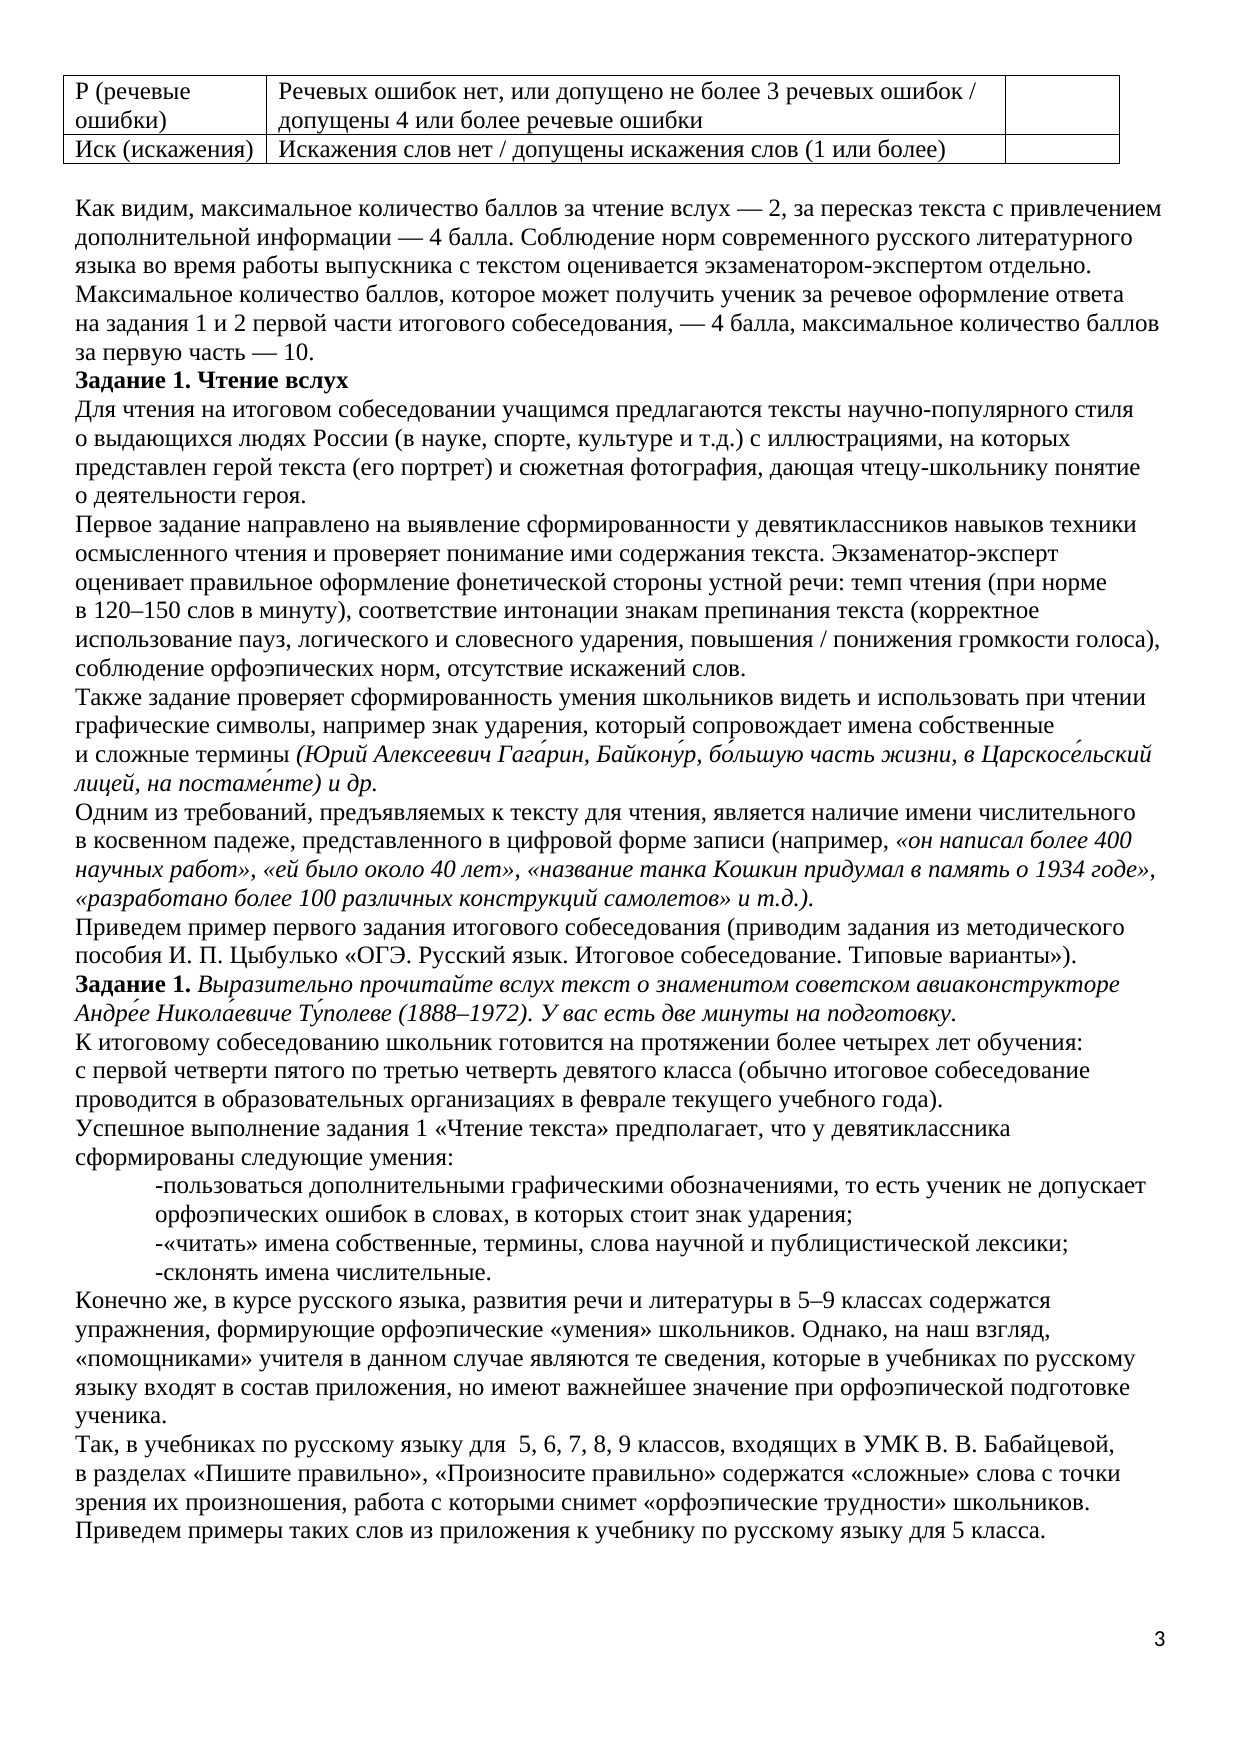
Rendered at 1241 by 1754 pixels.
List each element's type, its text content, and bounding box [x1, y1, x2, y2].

table_cell Иск (искажения) [64, 135, 266, 163]
text Также задание проверяет сформированность умения школьников видеть и использовать при чтении графические символы, например знак ударения, который сопровождает имена собственные и сложные термины (Юрий Алексеевич Гага́рин, Байкону́р, бо́льшую часть жизни, в Царскосе́льский лицей, на постаме́нте) и др. [75, 682, 1165, 797]
text Одним из требований, предъявляемых к тексту для чтения, является наличие имени числительного в косвенном падеже, представленного в цифровой форме записи (например, «он написал более 400 научных работ», «ей было около 40 лет», «название танка Кошкин придумал в память о 1934 годе», «разработано более 100 различных конструкций самолетов» и т.д.). [75, 797, 1165, 912]
table_cell Р (речевые ошибки) [64, 76, 266, 133]
text Приведем пример первого задания итогового собеседования (приводим задания из методического пособия И. П. Цыбулько «ОГЭ. Русский язык. Итоговое собеседование. Типовые варианты»). [75, 912, 1165, 969]
text Задание 1. Чтение вслух [75, 366, 1165, 394]
table_cell Речевых ошибок нет, или допущено не более 3 речевых ошибок / допущены 4 или более речевые ошибки [267, 76, 1005, 133]
table_cell [1006, 135, 1119, 163]
text К итоговому собеседованию школьник готовится на протяжении более четырех лет обучения: с первой четверти пятого по третью четверть девятого класса (обычно итоговое собеседование проводится в образовательных организациях в феврале текущего учебного года). [75, 1027, 1165, 1113]
text -«читать» имена собственные, термины, слова научной и публицистической лексики; [155, 1228, 1165, 1257]
table_cell [1006, 76, 1119, 133]
text Задание 1. Выразительно прочитайте вслух текст о знаменитом советском авиаконструкторе Андре́е Никола́евиче Ту́полеве (1888–1972). У вас есть две минуты на подготовку. [75, 969, 1165, 1027]
text Как видим, максимальное количество баллов за чтение вслух — 2, за пересказ текста с привлечением дополнительной информации — 4 балла. Соблюдение норм современного русского литературного языка во время работы выпускника с текстом оценивается экзаменатором-экспертом отдельно. [75, 193, 1165, 279]
text Успешное выполнение задания 1 «Чтение текста» предполагает, что у девятиклассника сформированы следующие умения: [75, 1113, 1165, 1171]
text -пользоваться дополнительными графическими обозначениями, то есть ученик не допускает орфоэпических ошибок в словах, в которых стоит знак ударения; [155, 1171, 1165, 1228]
text -склонять имена числительные. [155, 1257, 1165, 1286]
text Конечно же, в курсе русского языка, развития речи и литературы в 5–9 классах содержатся упражнения, формирующие орфоэпические «умения» школьников. Однако, на наш взгляд, «помощниками» учителя в данном случае являются те сведения, которые в учебниках по русскому языку входят в состав приложения, но имеют важнейшее значение при орфоэпической подготовке ученика. [75, 1286, 1165, 1429]
text Приведем примеры таких слов из приложения к учебнику по русскому языку для 5 класса. [75, 1516, 1165, 1544]
table_cell Искажения слов нет / допущены искажения слов (1 или более) [267, 135, 1005, 163]
text Максимальное количество баллов, которое может получить ученик за речевое оформление ответа на задания 1 и 2 первой части итогового собеседования, — 4 балла, максимальное количество баллов за первую часть — 10. [75, 279, 1165, 366]
text Так, в учебниках по русскому языку для 5, 6, 7, 8, 9 классов, входящих в УМК В. В. Бабайцевой, в разделах «Пишите правильно», «Произносите правильно» содержатся «сложные» слова с точки зрения их произношения, работа с которыми снимет «орфоэпические трудности» школьников. [75, 1429, 1165, 1516]
text Для чтения на итоговом собеседовании учащимся предлагаются тексты научно-популярного стиля о выдающихся людях России (в науке, спорте, культуре и т.д.) с иллюстрациями, на которых представлен герой текста (его портрет) и сюжетная фотография, дающая чтецу-школьнику понятие о деятельности героя. [75, 394, 1165, 509]
text Первое задание направлено на выявление сформированности у девятиклассников навыков техники осмысленного чтения и проверяет понимание ими содержания текста. Экзаменатор-эксперт оценивает правильное оформление фонетической стороны устной речи: темп чтения (при норме в 120–150 слов в минуту), соответствие интонации знакам препинания текста (корректное использование пауз, логического и словесного ударения, повышения / понижения громкости голоса), соблюдение орфоэпических норм, отсутствие искажений слов. [75, 509, 1165, 682]
